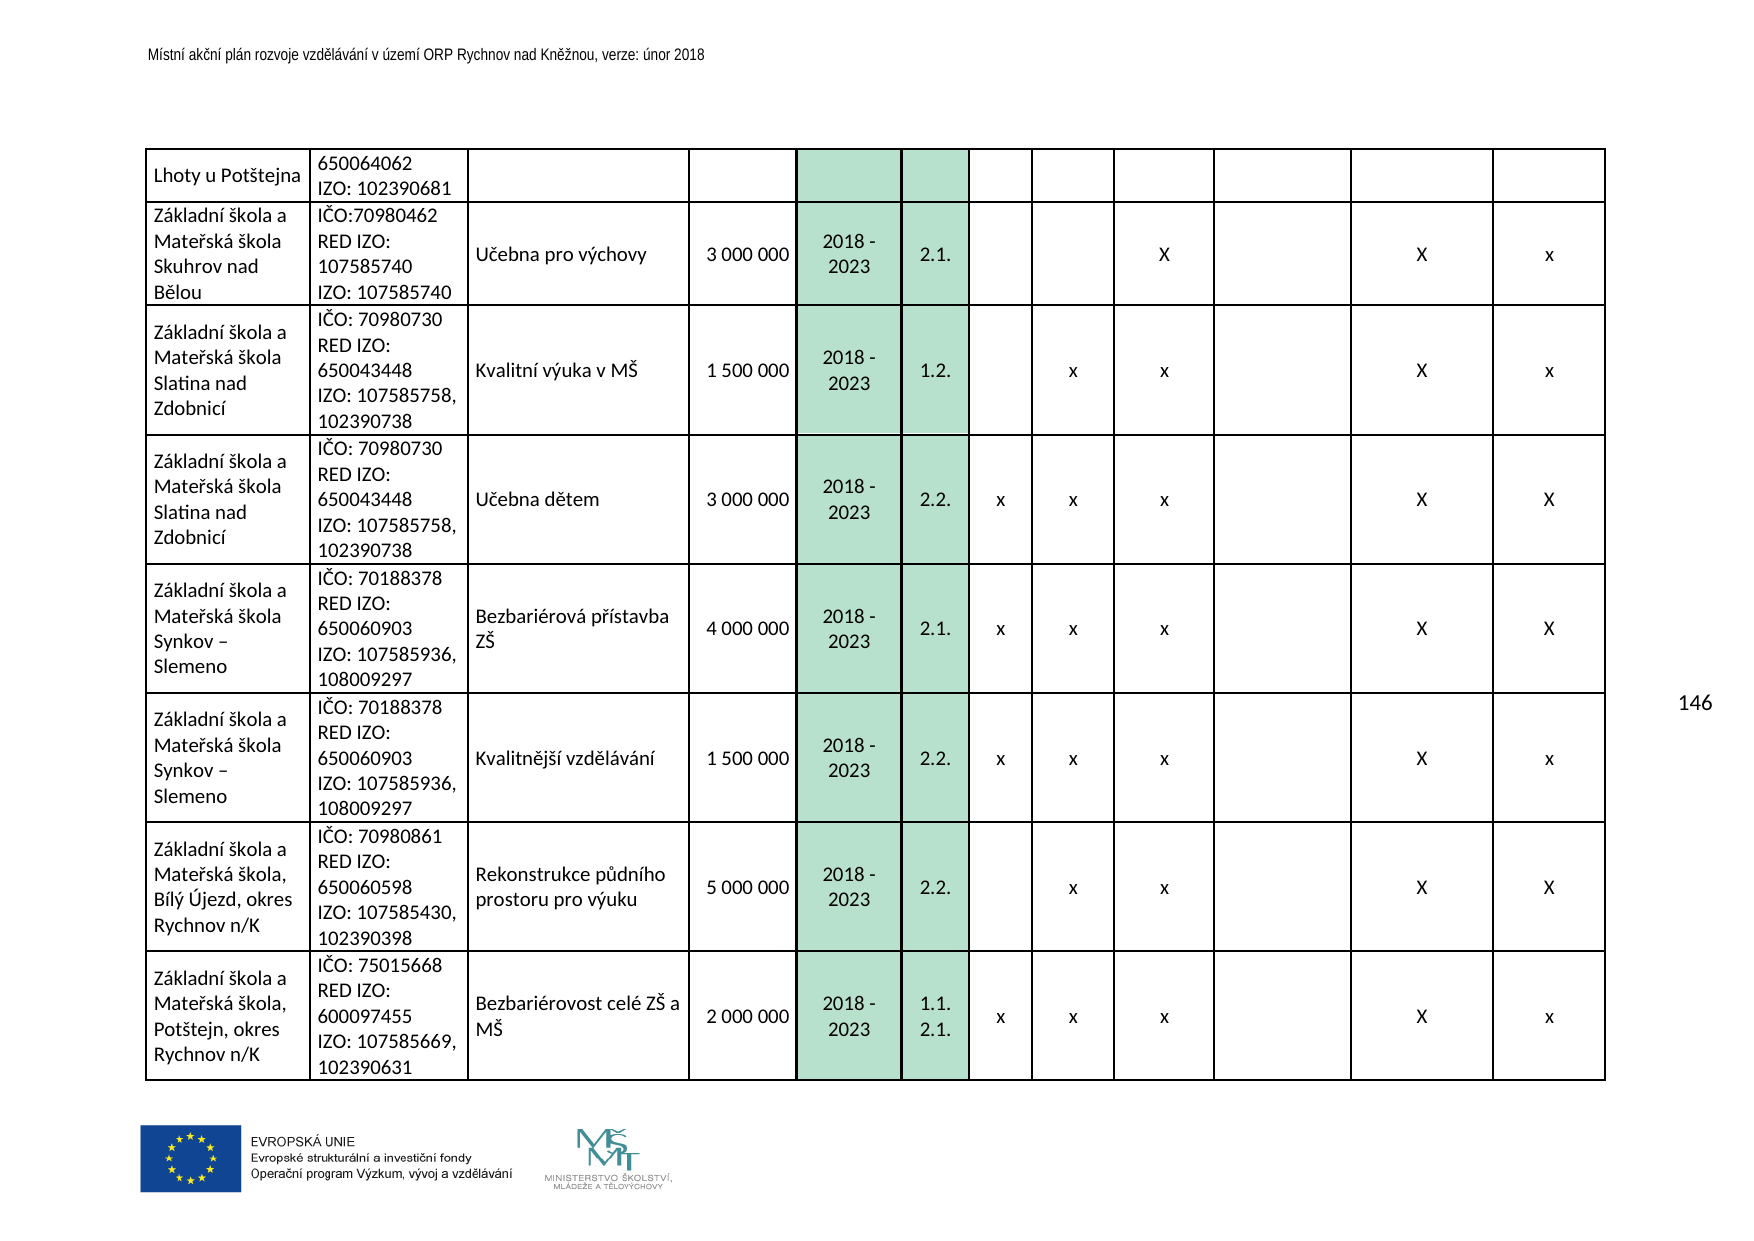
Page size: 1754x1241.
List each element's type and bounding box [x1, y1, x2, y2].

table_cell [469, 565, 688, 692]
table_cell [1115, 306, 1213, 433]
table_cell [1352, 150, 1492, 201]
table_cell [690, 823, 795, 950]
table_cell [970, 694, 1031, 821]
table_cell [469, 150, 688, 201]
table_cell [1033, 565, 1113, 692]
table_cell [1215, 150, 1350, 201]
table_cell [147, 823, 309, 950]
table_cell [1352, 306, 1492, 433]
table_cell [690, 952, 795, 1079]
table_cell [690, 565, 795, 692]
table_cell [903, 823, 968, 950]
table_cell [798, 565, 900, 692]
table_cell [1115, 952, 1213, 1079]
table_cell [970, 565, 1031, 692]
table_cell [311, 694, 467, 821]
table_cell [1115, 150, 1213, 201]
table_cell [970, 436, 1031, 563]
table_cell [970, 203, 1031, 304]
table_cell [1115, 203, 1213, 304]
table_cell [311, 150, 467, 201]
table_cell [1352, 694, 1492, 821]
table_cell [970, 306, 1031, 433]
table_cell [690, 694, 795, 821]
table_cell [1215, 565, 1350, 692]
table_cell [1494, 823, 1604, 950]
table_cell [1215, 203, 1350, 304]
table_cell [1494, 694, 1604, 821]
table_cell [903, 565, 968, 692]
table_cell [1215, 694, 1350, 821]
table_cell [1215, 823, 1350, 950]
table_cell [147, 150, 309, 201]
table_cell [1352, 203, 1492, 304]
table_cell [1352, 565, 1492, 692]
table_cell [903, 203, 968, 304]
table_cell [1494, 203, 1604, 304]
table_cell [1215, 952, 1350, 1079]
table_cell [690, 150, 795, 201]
picture [104, 1092, 701, 1225]
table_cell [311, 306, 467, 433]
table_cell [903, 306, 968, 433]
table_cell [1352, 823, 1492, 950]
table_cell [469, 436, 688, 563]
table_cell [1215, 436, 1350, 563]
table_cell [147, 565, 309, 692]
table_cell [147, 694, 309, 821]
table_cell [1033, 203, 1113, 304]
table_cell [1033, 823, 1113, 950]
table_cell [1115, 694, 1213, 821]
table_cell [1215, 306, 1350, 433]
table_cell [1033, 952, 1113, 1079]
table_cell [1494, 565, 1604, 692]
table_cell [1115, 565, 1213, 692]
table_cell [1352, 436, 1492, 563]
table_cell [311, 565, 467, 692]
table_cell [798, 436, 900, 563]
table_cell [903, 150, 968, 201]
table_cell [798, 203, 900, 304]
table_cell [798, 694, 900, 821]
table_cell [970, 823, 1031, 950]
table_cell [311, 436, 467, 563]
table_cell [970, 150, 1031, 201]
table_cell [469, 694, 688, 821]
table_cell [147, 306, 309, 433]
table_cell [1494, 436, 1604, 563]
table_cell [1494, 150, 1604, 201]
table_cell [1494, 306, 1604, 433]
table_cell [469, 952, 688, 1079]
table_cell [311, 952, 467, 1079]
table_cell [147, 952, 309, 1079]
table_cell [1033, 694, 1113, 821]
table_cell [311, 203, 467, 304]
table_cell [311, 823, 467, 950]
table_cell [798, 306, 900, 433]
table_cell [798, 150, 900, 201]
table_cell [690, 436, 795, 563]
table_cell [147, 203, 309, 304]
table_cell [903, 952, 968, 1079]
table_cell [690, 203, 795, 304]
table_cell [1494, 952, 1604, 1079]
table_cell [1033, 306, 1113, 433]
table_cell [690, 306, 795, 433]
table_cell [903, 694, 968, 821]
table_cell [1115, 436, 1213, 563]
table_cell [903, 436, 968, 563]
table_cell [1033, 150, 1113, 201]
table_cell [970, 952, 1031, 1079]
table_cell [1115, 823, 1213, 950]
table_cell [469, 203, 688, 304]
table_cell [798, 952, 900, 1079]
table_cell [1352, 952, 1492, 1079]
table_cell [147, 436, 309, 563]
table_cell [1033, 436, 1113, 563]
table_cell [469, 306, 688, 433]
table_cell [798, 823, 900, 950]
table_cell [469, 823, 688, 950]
